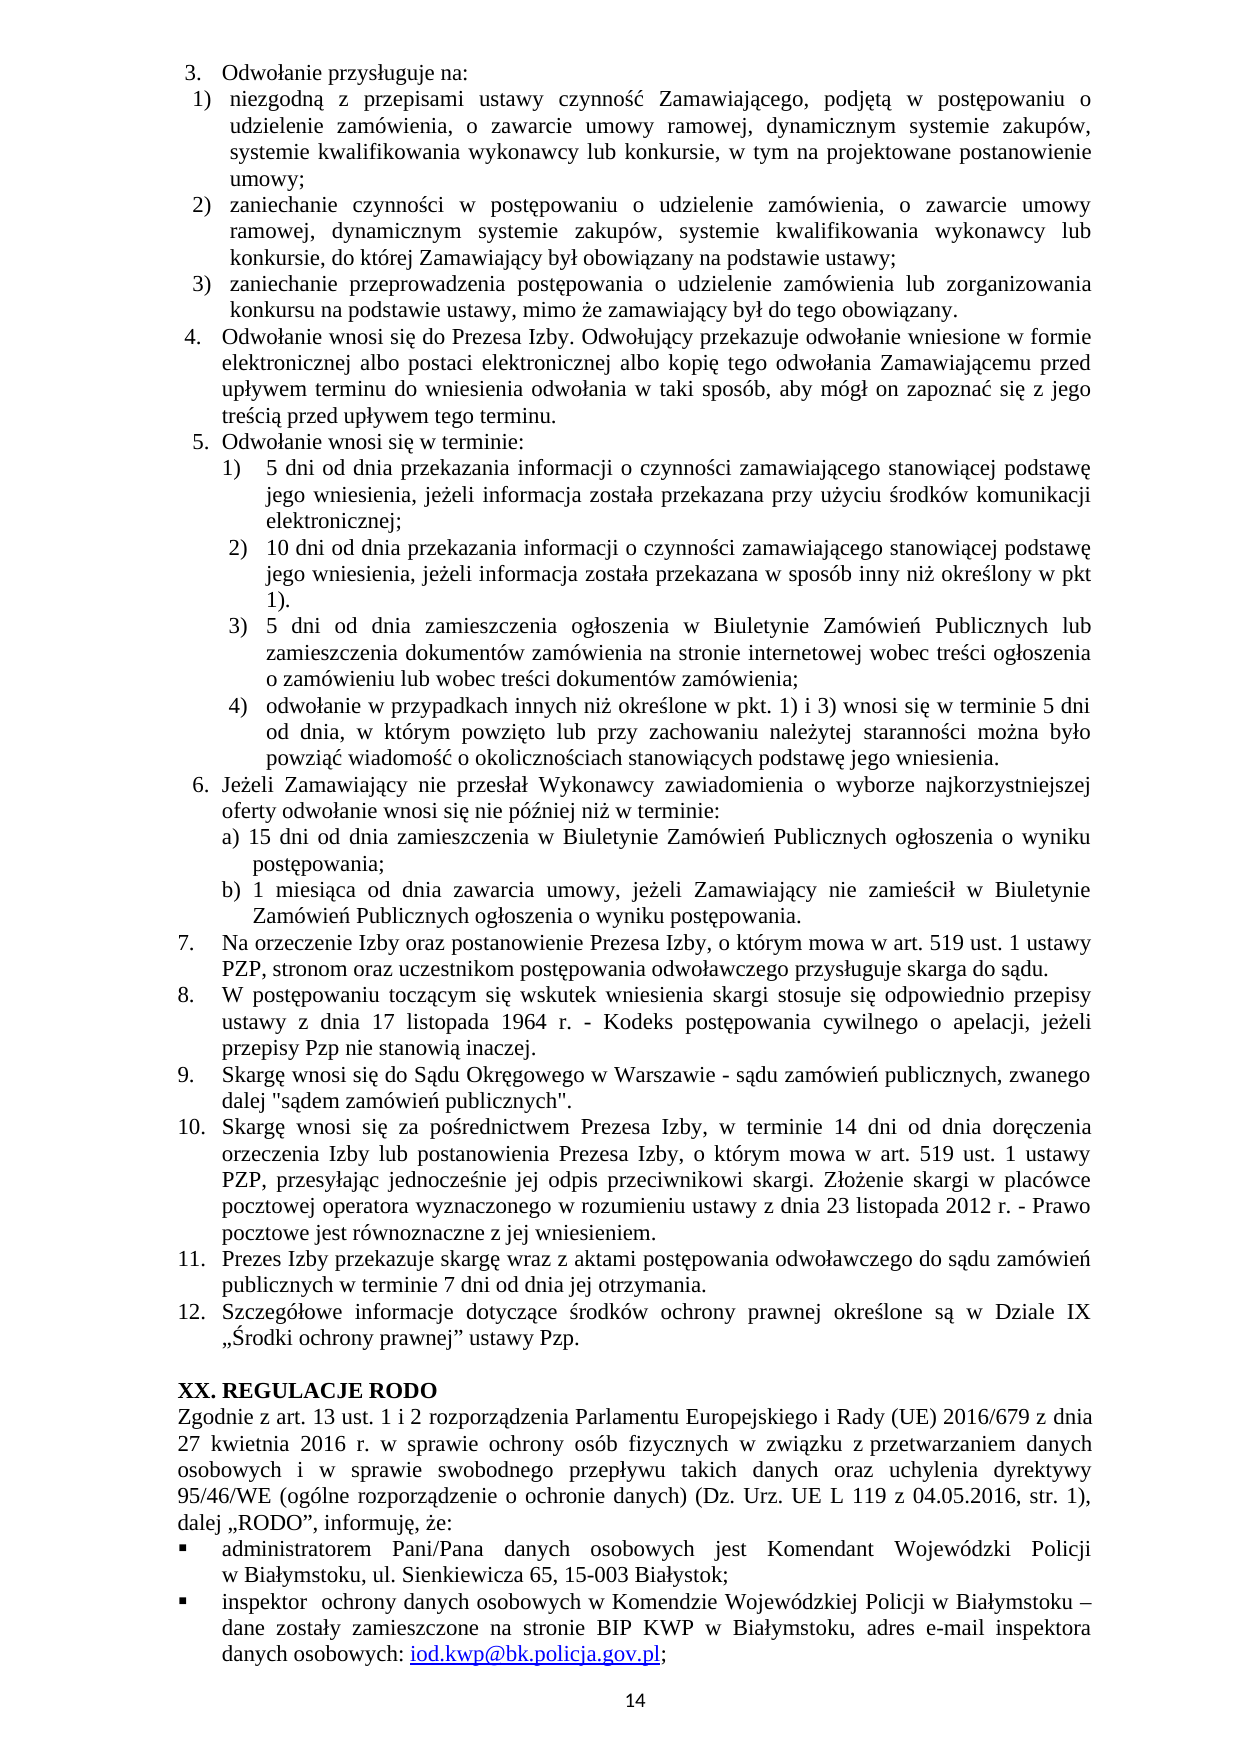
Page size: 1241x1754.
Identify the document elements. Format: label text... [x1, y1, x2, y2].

list W postępowaniu toczącym się wskutek wniesienia skargi stosuje się odpowiednio przepisy ustawy z dnia 17 listopada 1964 r. - Kodeks postępowania cywilnego o apelacji, jeżeli przepisy Pzp nie stanowią inaczej. [177, 982, 1092, 1061]
list zaniechanie czynności w postępowaniu o udzielenie zamówienia, o zawarcie umowy ramowej, dynamicznym systemie zakupów, systemie kwalifikowania wykonawcy lub konkursie, do której Zamawiający był obowiązany na podstawie ustawy; [192, 191, 1092, 270]
list zaniechanie przeprowadzenia postępowania o udzielenie zamówienia lub zorganizowania konkursu na podstawie ustawy, mimo że zamawiający był do tego obowiązany. [192, 270, 1092, 323]
list Prezes Izby przekazuje skargę wraz z aktami postępowania odwoławczego do sądu zamówień publicznych w terminie 7 dni od dnia jej otrzymania. [177, 1245, 1092, 1298]
list Skargę wnosi się do Sądu Okręgowego w Warszawie - sądu zamówień publicznych, zwanego dalej "sądem zamówień publicznych". [177, 1061, 1092, 1113]
list a) 15 dni od dnia zamieszczenia w Biuletynie Zamówień Publicznych ogłoszenia o wyniku postępowania; [222, 823, 1092, 876]
list Odwołanie wnosi się do Prezesa Izby. Odwołujący przekazuje odwołanie wniesione w formie elektronicznej albo postaci elektronicznej albo kopię tego odwołania Zamawiającemu przed upływem terminu do wniesienia odwołania w taki sposób, aby mógł on zapoznać się z jego treścią przed upływem tego terminu. [184, 323, 1092, 428]
list 5 dni od dnia zamieszczenia ogłoszenia w Biuletynie Zamówień Publicznych lub zamieszczenia dokumentów zamówienia na stronie internetowej wobec treści ogłoszenia o zamówieniu lub wobec treści dokumentów zamówienia; [228, 613, 1092, 692]
list 10 dni od dnia przekazania informacji o czynności zamawiającego stanowiącej podstawę jego wniesienia, jeżeli informacja została przekazana w sposób inny niż określony w pkt 1). [228, 533, 1092, 613]
list b) 1 miesiąca od dnia zawarcia umowy, jeżeli Zamawiający nie zamieścił w Biuletynie Zamówień Publicznych ogłoszenia o wyniku postępowania. [222, 876, 1092, 929]
list Odwołanie przysługuje na: [184, 59, 1092, 86]
list inspektor ochrony danych osobowych w Komendzie Wojewódzkiej Policji w Białymstoku – dane zostały zamieszczone na stronie BIP KWP w Białymstoku, adres e-mail inspektora danych osobowych: iod.kwp@bk.policja.gov.pl; [177, 1588, 1092, 1667]
list niezgodną z przepisami ustawy czynność Zamawiającego, podjętą w postępowaniu o udzielenie zamówienia, o zawarcie umowy ramowej, dynamicznym systemie zakupów, systemie kwalifikowania wykonawcy lub konkursie, w tym na projektowane postanowienie umowy; [192, 86, 1092, 191]
list odwołanie w przypadkach innych niż określone w pkt. 1) i 3) wnosi się w terminie 5 dni od dnia, w którym powzięto lub przy zachowaniu należytej staranności można było powziąć wiadomość o okolicznościach stanowiących podstawę jego wniesienia. [228, 692, 1092, 771]
list Na orzeczenie Izby oraz postanowienie Prezesa Izby, o którym mowa w art. 519 ust. 1 ustawy PZP, stronom oraz uczestnikom postępowania odwoławczego przysługuje skarga do sądu. [177, 929, 1092, 982]
list Odwołanie wnosi się w terminie: [192, 428, 1092, 454]
text XX. REGULACJE RODO [177, 1377, 1092, 1403]
text Zgodnie z art. 13 ust. 1 i 2 rozporządzenia Parlamentu Europejskiego i Rady (UE) 2016/679 z dnia 27 kwietnia 2016 r. w sprawie ochrony osób fizycznych w związku z przetwarzaniem danych osobowych i w sprawie swobodnego przepływu takich danych oraz uchylenia dyrektywy 95/46/WE (ogólne rozporządzenie o ochronie danych) (Dz. Urz. UE L 119 z 04.05.2016, str. 1), dalej „RODO”, informuję, że: [177, 1403, 1092, 1535]
list Jeżeli Zamawiający nie przesłał Wykonawcy zawiadomienia o wyborze najkorzystniejszej oferty odwołanie wnosi się nie później niż w terminie: [192, 771, 1092, 823]
list Skargę wnosi się za pośrednictwem Prezesa Izby, w terminie 14 dni od dnia doręczenia orzeczenia Izby lub postanowienia Prezesa Izby, o którym mowa w art. 519 ust. 1 ustawy PZP, przesyłając jednocześnie jej odpis przeciwnikowi skargi. Złożenie skargi w placówce pocztowej operatora wyznaczonego w rozumieniu ustawy z dnia 23 listopada 2012 r. - Prawo pocztowe jest równoznaczne z jej wniesieniem. [177, 1113, 1092, 1245]
list administratorem Pani/Pana danych osobowych jest Komendant Wojewódzki Policji w Białymstoku, ul. Sienkiewicza 65, 15-003 Białystok; [177, 1535, 1092, 1588]
list Szczegółowe informacje dotyczące środków ochrony prawnej określone są w Dziale IX „Środki ochrony prawnej” ustawy Pzp. [177, 1298, 1092, 1351]
list 5 dni od dnia przekazania informacji o czynności zamawiającego stanowiącej podstawę jego wniesienia, jeżeli informacja została przekazana przy użyciu środków komunikacji elektronicznej; [222, 454, 1092, 533]
